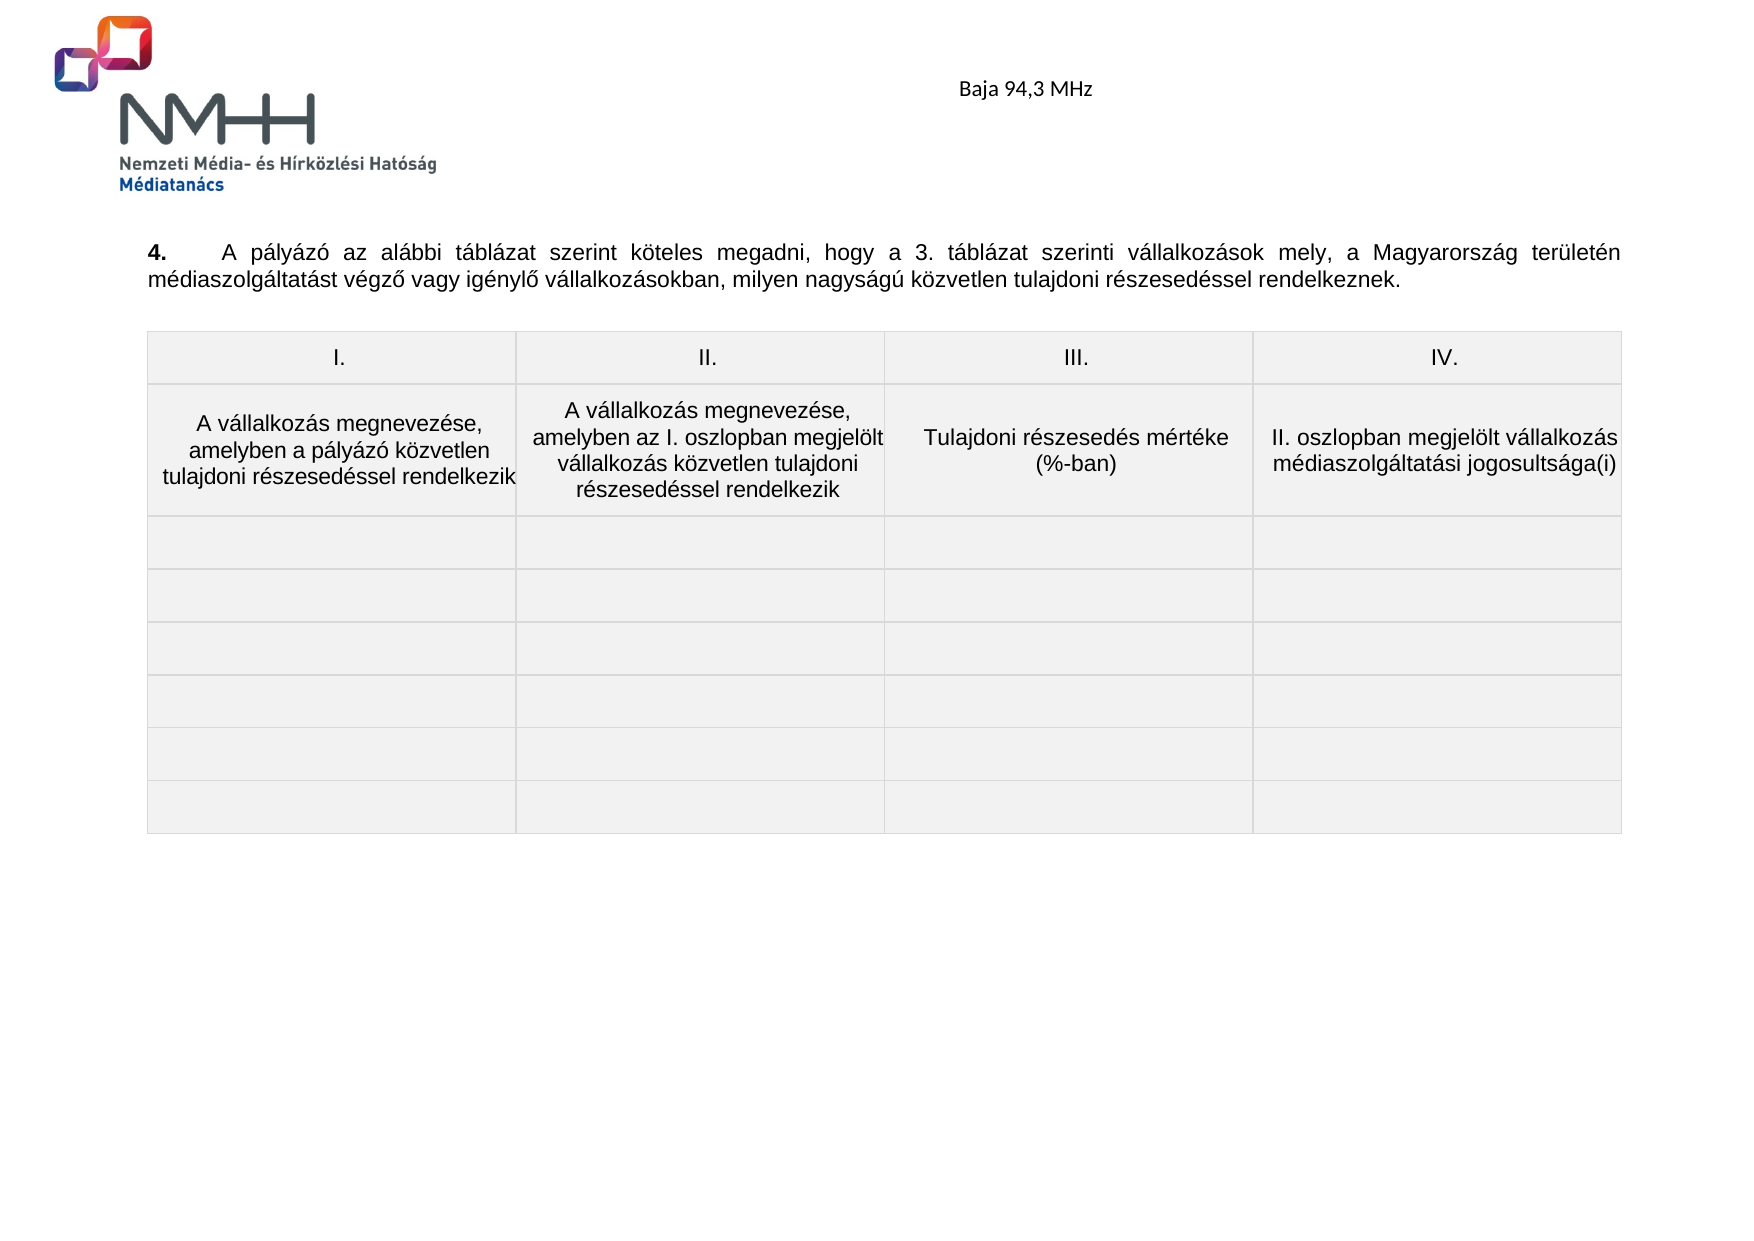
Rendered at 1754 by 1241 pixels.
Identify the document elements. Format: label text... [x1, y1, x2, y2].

table_header III. [885, 332, 1252, 383]
list A pályázó az alábbi táblázat szerint köteles megadni, hogy a 3. táblázat szerinti vállalkozások mely, a Magyarország területén médiaszolgáltatást végző vagy igénylő vállalkozásokban, milyen nagyságú közvetlen tulajdoni részesedéssel rendelkeznek. [148, 239, 1621, 292]
table_cell [1254, 570, 1621, 621]
table_cell A vállalkozás megnevezése, amelyben az I. oszlopban megjelölt vállalkozás közvetlen tulajdoni részesedéssel rendelkezik [517, 385, 884, 515]
table_cell [517, 781, 884, 833]
table_cell [885, 623, 1252, 674]
table_cell [148, 623, 515, 674]
table_cell [517, 517, 884, 568]
picture [46, 11, 445, 201]
table_cell [885, 570, 1252, 621]
table_header II. [517, 332, 884, 383]
table_cell [885, 676, 1252, 727]
table_cell [885, 517, 1252, 568]
table_cell [517, 623, 884, 674]
table_cell [517, 570, 884, 621]
table_cell [517, 676, 884, 727]
table_cell [1254, 781, 1621, 833]
table_cell Tulajdoni részesedés mértéke (%-ban) [885, 385, 1252, 515]
table_cell II. oszlopban megjelölt vállalkozás médiaszolgáltatási jogosultsága(i) [1254, 385, 1621, 515]
table_cell [1254, 728, 1621, 780]
table_cell [885, 781, 1252, 833]
table_cell [148, 570, 515, 621]
table_cell [1254, 517, 1621, 568]
table_cell [148, 728, 515, 780]
table_cell [148, 781, 515, 833]
table_cell [1254, 623, 1621, 674]
table_cell [1254, 676, 1621, 727]
table_cell [885, 728, 1252, 780]
table_cell [148, 676, 515, 727]
table_cell [148, 517, 515, 568]
table_header IV. [1254, 332, 1621, 383]
table_cell [517, 728, 884, 780]
table_header I. [148, 332, 515, 383]
table_cell A vállalkozás megnevezése, amelyben a pályázó közvetlen tulajdoni részesedéssel rendelkezik [148, 385, 515, 515]
